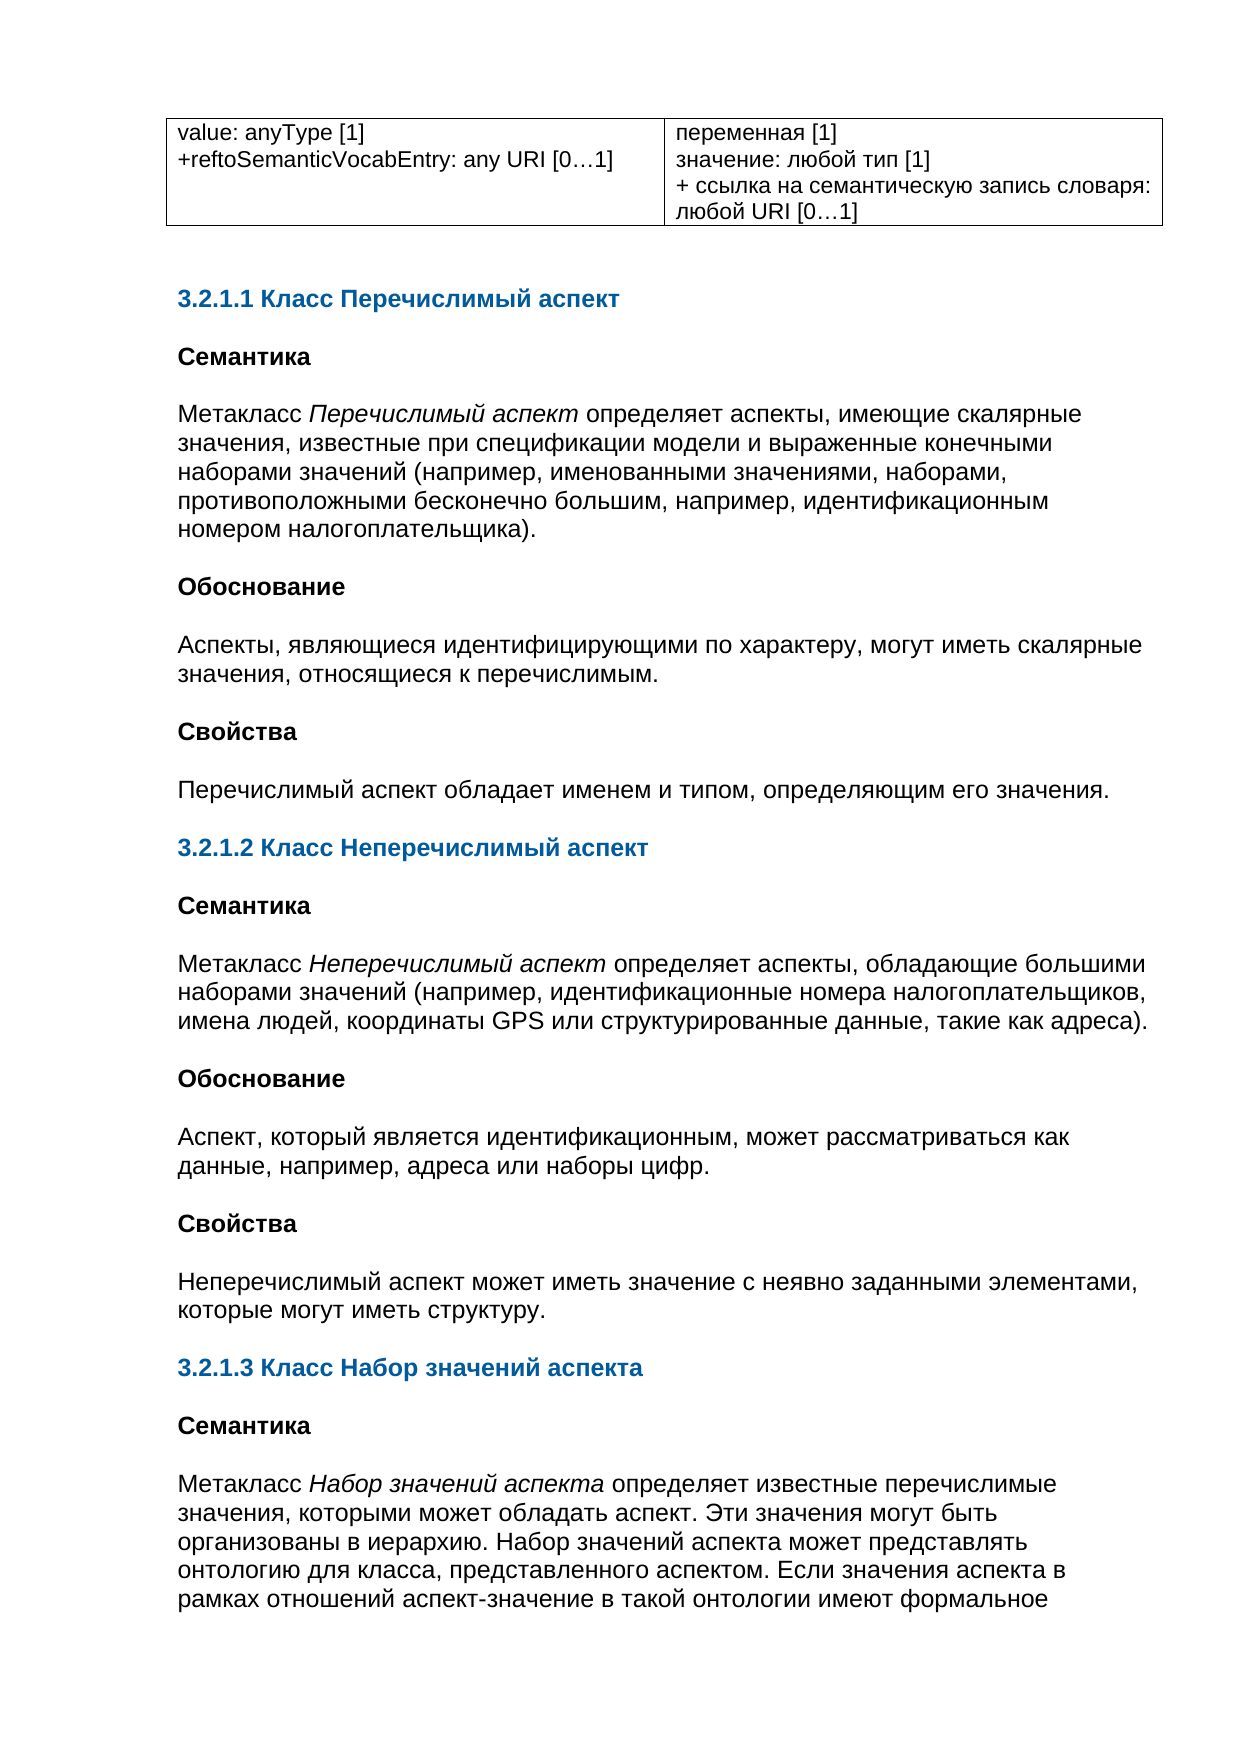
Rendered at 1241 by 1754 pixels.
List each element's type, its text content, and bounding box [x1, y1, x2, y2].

text 3.2.1.3 Класс Набор значений аспекта [177, 1353, 1152, 1382]
text Неперечислимый аспект может иметь значение с неявно заданными элементами, которые могут иметь структуру. [177, 1266, 1152, 1324]
text Семантика [177, 891, 1152, 919]
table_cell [665, 119, 1162, 224]
text 3.2.1.2 Класс Неперечислимый аспект [177, 833, 1152, 861]
text Метакласс Неперечислимый аспект определяет аспекты, обладающие большими наборами значений (например, идентификационные номера налогоплательщиков, имена людей, координаты GPS или структурированные данные, такие как адреса). [177, 948, 1152, 1035]
text Метакласс Перечислимый аспект определяет аспекты, имеющие скалярные значения, известные при спецификации модели и выраженные конечными наборами значений (например, именованными значениями, наборами, противоположными бесконечно большим, например, идентификационным номером налогоплательщика). [177, 399, 1152, 543]
text Свойства [177, 1208, 1152, 1237]
text Обоснование [177, 1064, 1152, 1093]
text Свойства [177, 717, 1152, 746]
text Обоснование [177, 572, 1152, 601]
text Аспекты, являющиеся идентифицирующими по характеру, могут иметь скалярные значения, относящиеся к перечислимым. [177, 630, 1152, 688]
text Перечислимый аспект обладает именем и типом, определяющим его значения. [177, 775, 1152, 803]
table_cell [167, 119, 664, 224]
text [177, 1469, 1152, 1613]
text Семантика [177, 1411, 1152, 1440]
text Семантика [177, 341, 1152, 370]
text 3.2.1.1 Класс Перечислимый аспект [177, 283, 1152, 312]
text Аспект, который является идентификационным, может рассматриваться как данные, например, адреса или наборы цифр. [177, 1122, 1152, 1179]
